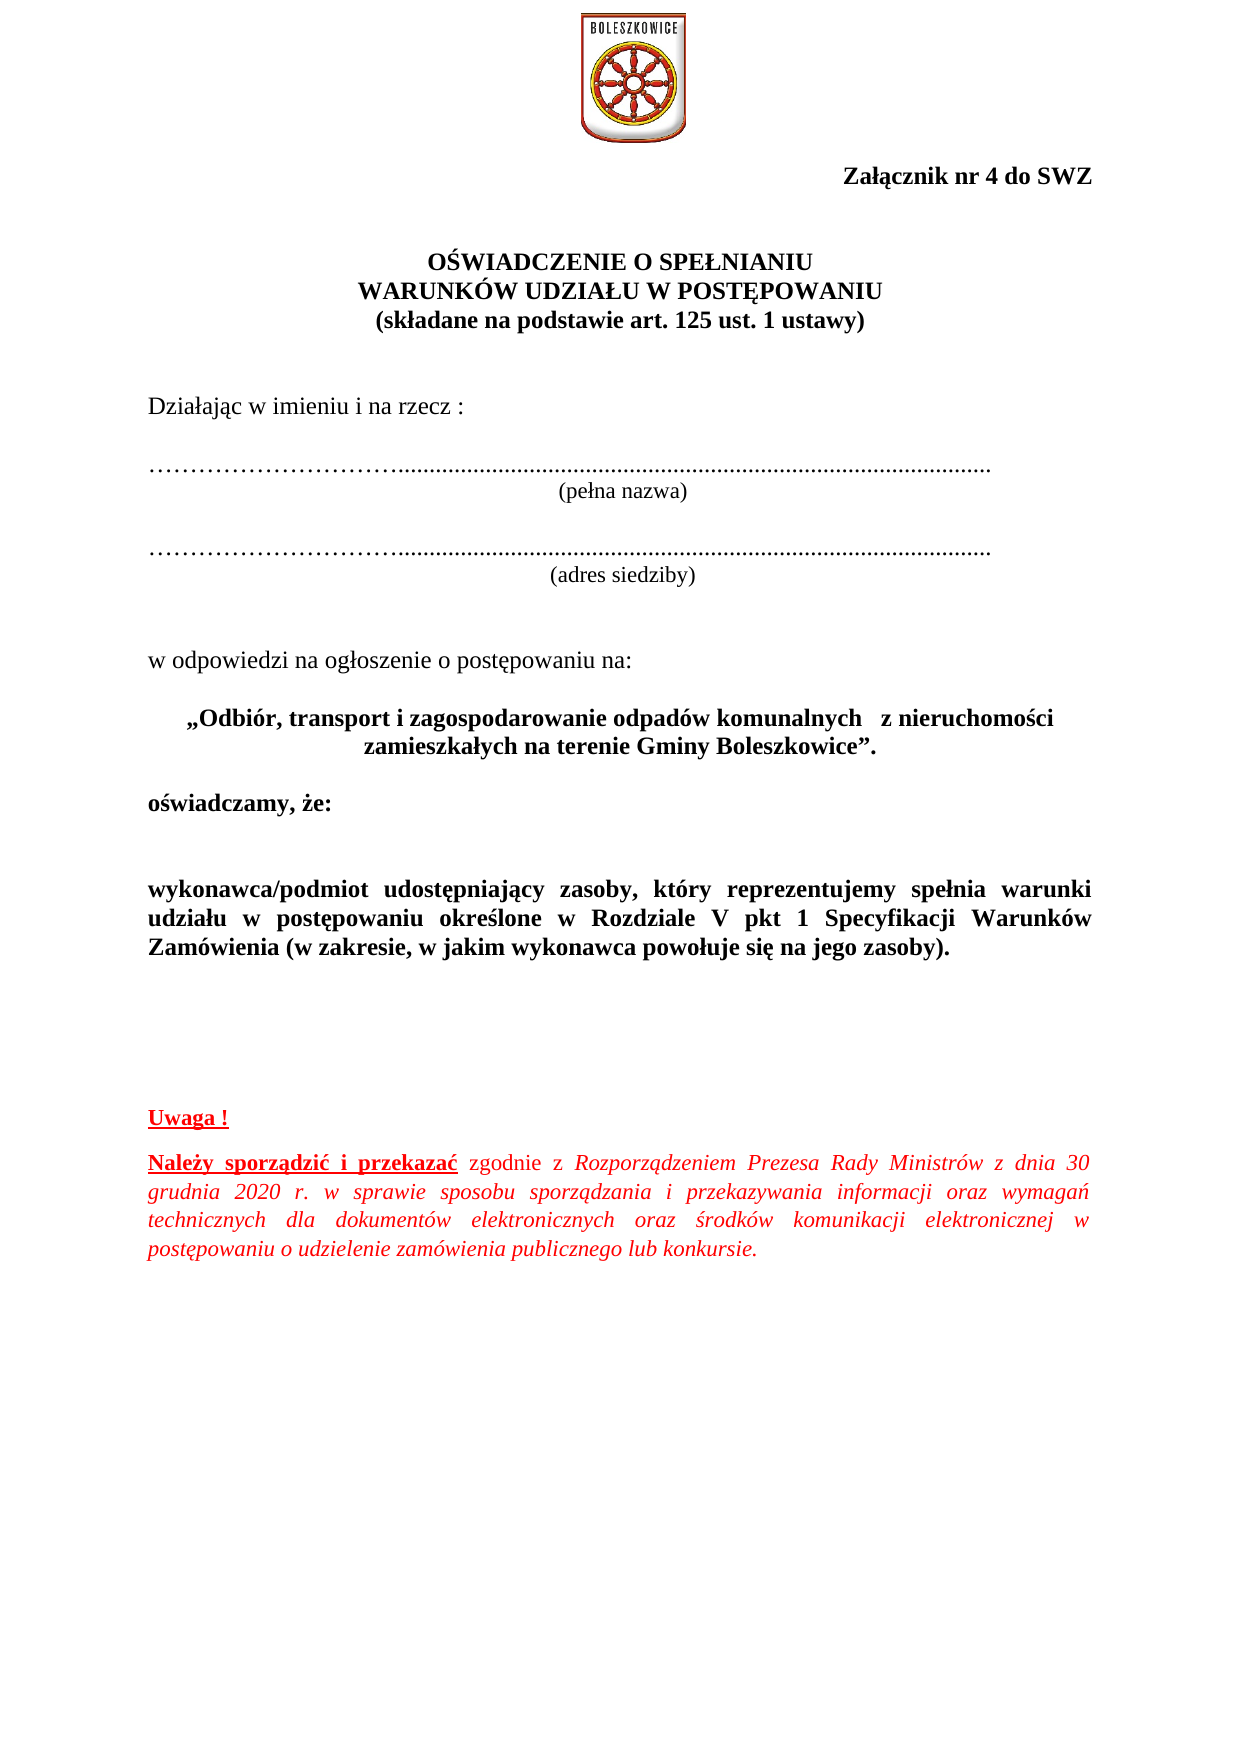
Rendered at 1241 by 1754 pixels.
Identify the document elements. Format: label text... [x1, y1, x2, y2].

text Należy sporządzić i przekazać zgodnie z Rozporządzeniem Prezesa Rady Ministrów z dnia 30 grudnia 2020 r. w sprawie sposobu sporządzania i przekazywania informacji oraz wymagań technicznych dla dokumentów elektronicznych oraz środków komunikacji elektronicznej w postępowaniu o udzielenie zamówienia publicznego lub konkursie. [148, 1149, 1093, 1261]
text Działając w imieniu i na rzecz : [148, 391, 1093, 420]
picture [579, 13, 686, 141]
text (pełna nazwa) [148, 477, 1093, 504]
text Załącznik nr 4 do SWZ [148, 161, 1093, 190]
text „Odbiór, transport i zagospodarowanie odpadów komunalnych z nieruchomości zamieszkałych na terenie Gminy Boleszkowice”. [148, 703, 1093, 760]
text wykonawca/podmiot udostępniający zasoby, który reprezentujemy spełnia warunki udziału w postępowaniu określone w Rozdziale V pkt 1 Specyfikacji Warunków Zamówienia (w zakresie, w jakim wykonawca powołuje się na jego zasoby). [148, 874, 1093, 961]
text (adres siedziby) [148, 561, 1093, 588]
text WARUNKÓW UDZIAŁU W POSTĘPOWANIU [148, 276, 1093, 305]
text …………………………............................................................................................... [148, 449, 1093, 477]
text Uwaga ! [148, 1104, 1093, 1131]
text …………………………............................................................................................... [148, 532, 1093, 561]
text w odpowiedzi na ogłoszenie o postępowaniu na: [148, 645, 1093, 674]
text (składane na podstawie art. 125 ust. 1 ustawy) [148, 305, 1093, 334]
text oświadczamy, że: [148, 788, 1093, 817]
text OŚWIADCZENIE O SPEŁNIANIU [148, 247, 1093, 276]
